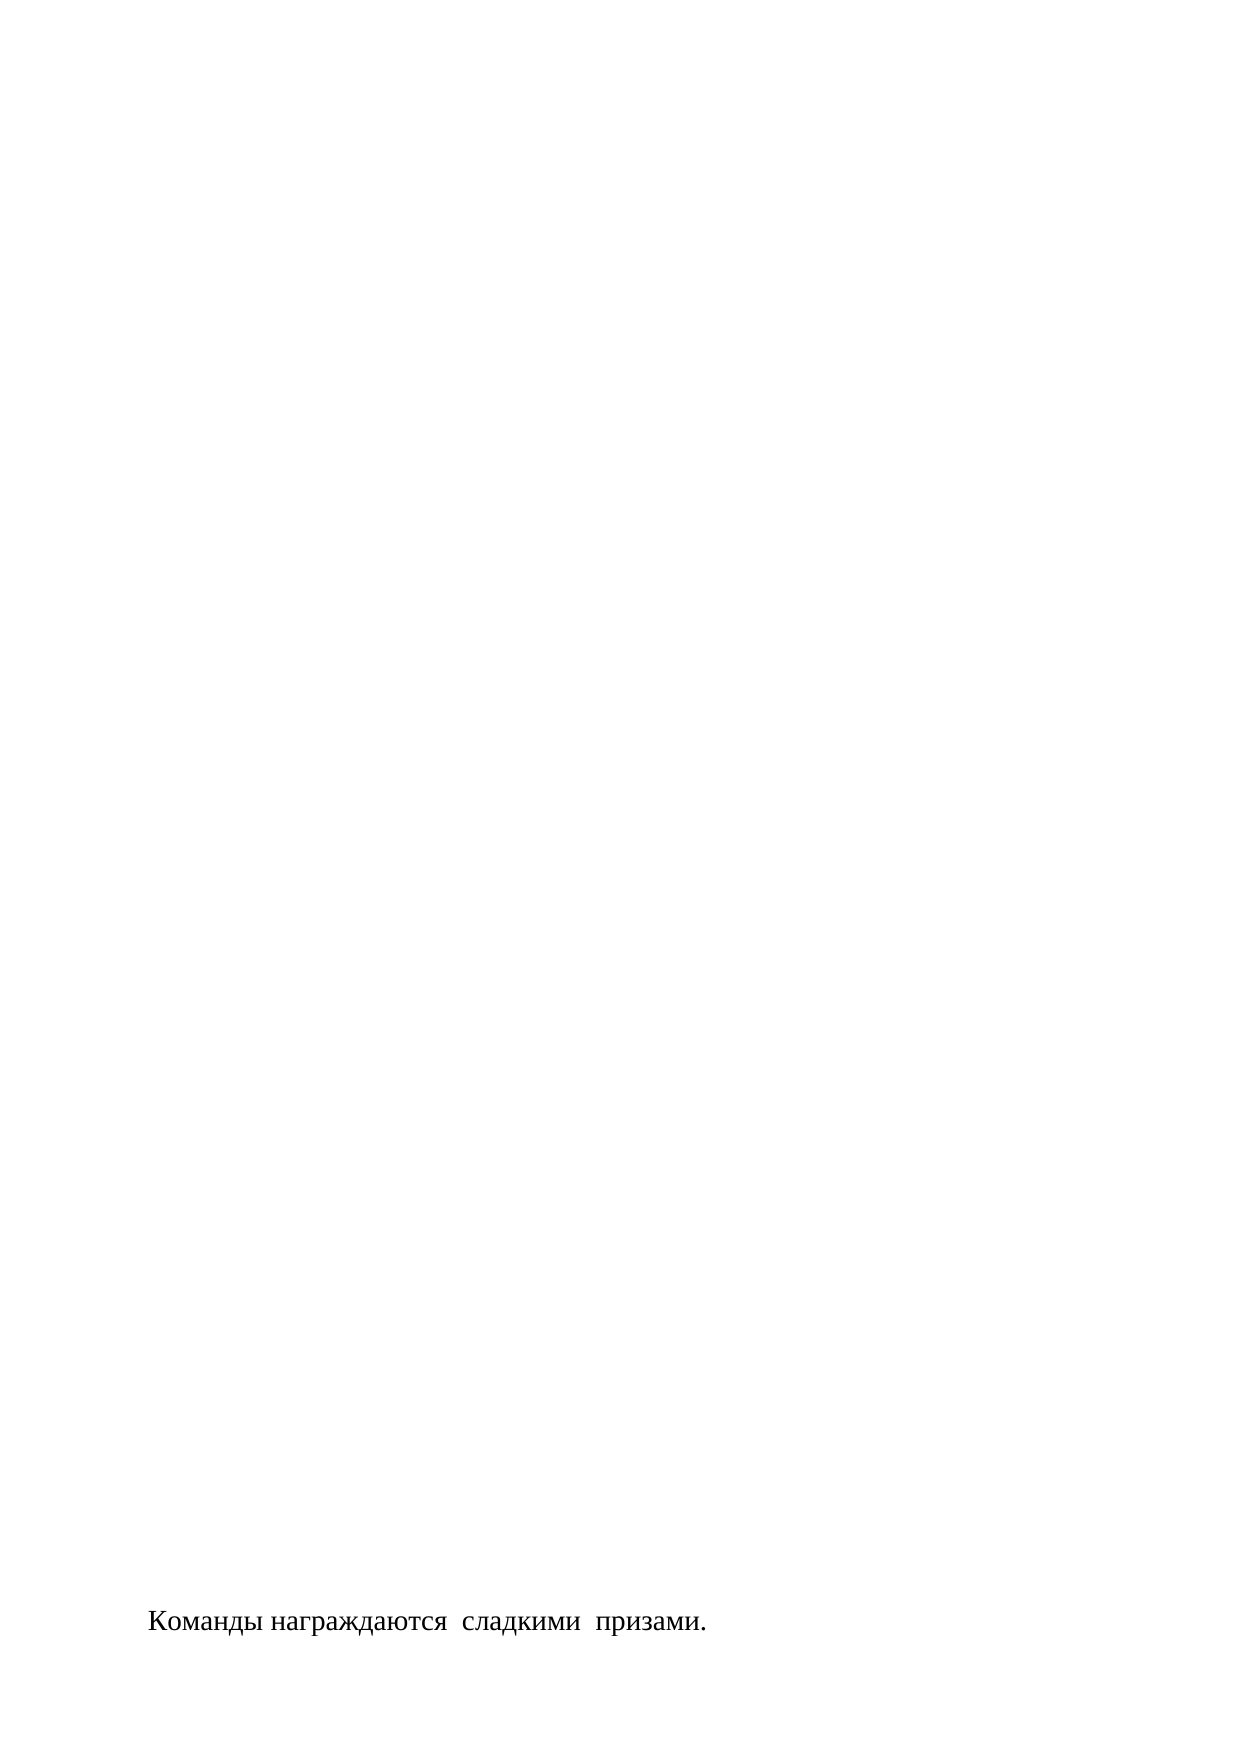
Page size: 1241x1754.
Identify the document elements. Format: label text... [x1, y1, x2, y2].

text Подводятся итоги «Победители сражения» и «Сильнейший из богатырей». Команды награждаются сладкими призами. [148, 74, 1167, 1636]
